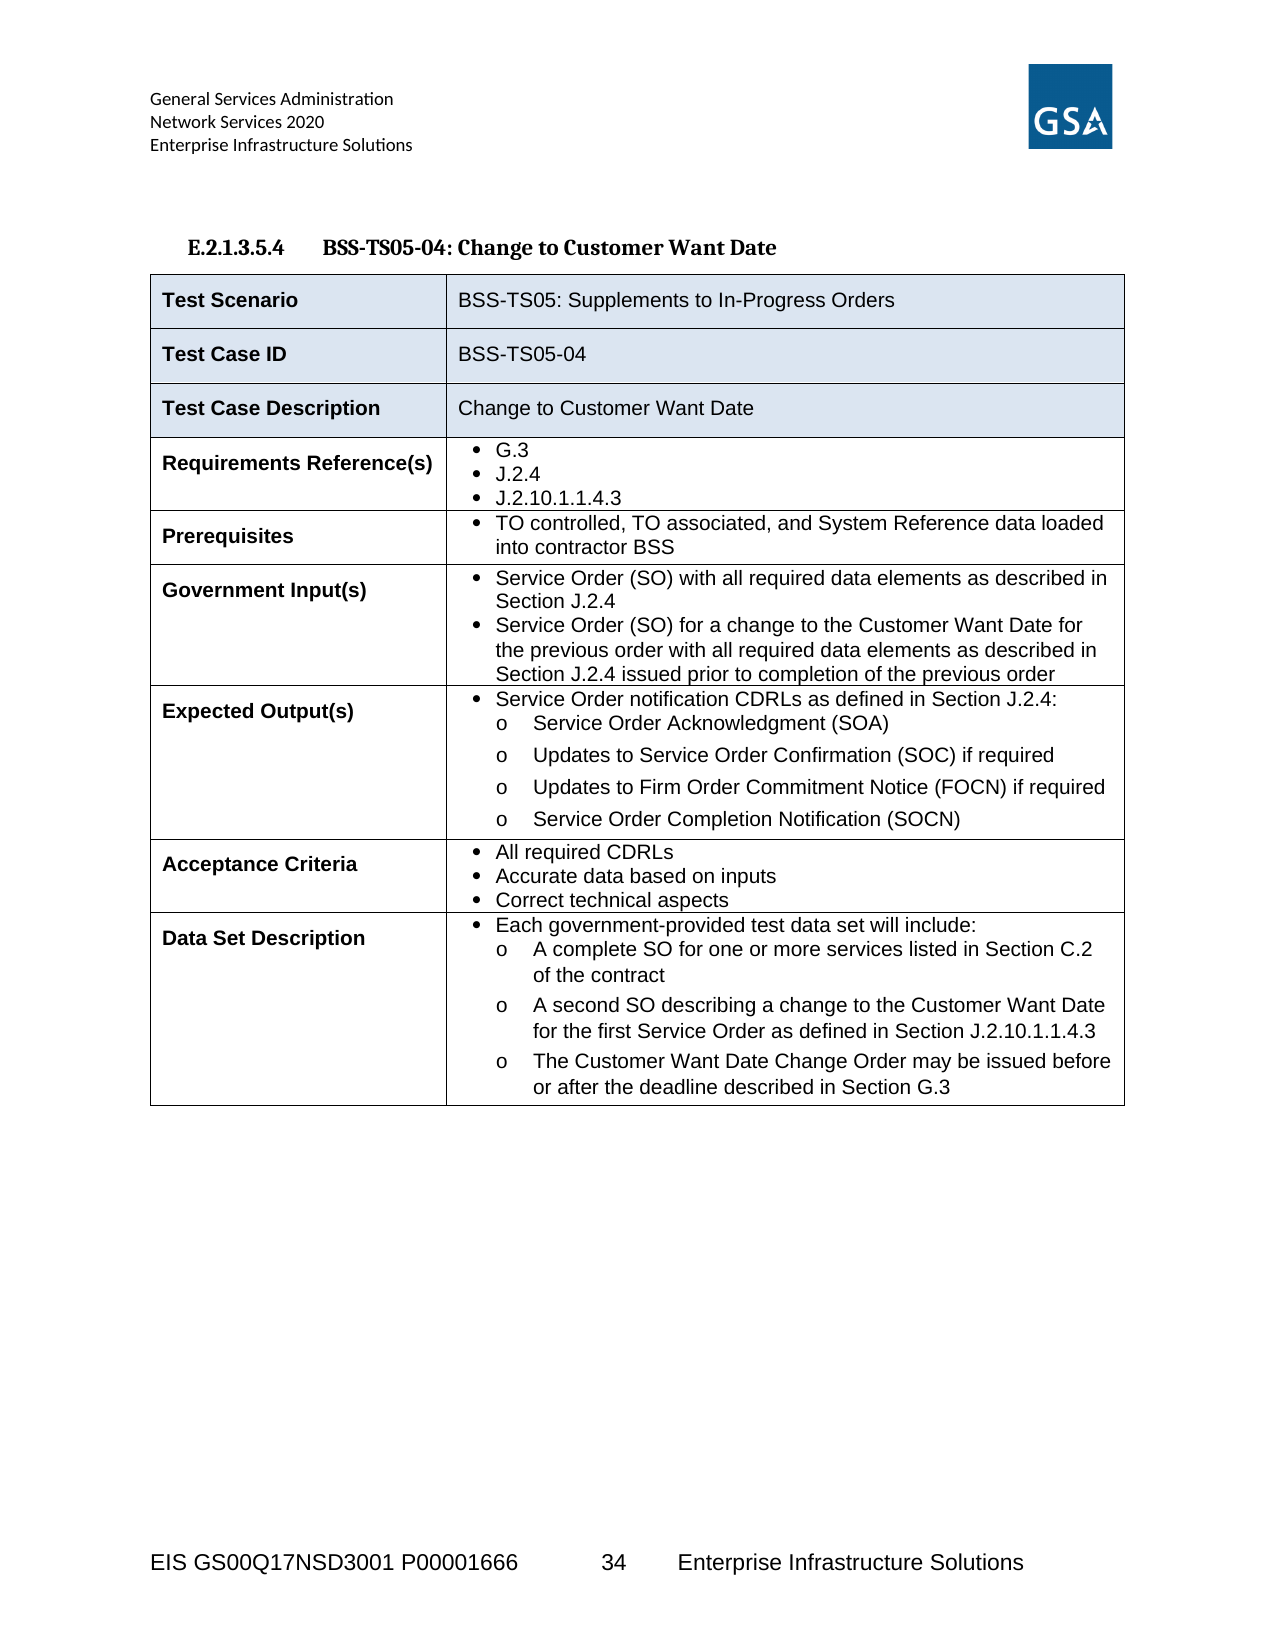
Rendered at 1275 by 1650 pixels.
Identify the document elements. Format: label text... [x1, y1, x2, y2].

table_cell BSS-TS05-04 [447, 329, 1124, 382]
table_cell G.3 J.2.4 J.2.10.1.1.4.3 [447, 438, 1124, 510]
table_cell Data Set Description [151, 913, 446, 1105]
table_cell Each government-provided test data set will include: A complete SO for one or more services listed in Section C.2 of the contract A second SO describing a change to the Customer Want Date for the first Service Order as defined in Section J.2.10.1.1.4.3 The Customer Want Date Change Order may be issued before or after the deadline described in Section G.3 [447, 913, 1124, 1105]
table_cell Acceptance Criteria [151, 840, 446, 912]
table_cell Requirements Reference(s) [151, 438, 446, 510]
table_cell Change to Customer Want Date [447, 384, 1124, 437]
table_cell All required CDRLs Accurate data based on inputs Correct technical aspects [447, 840, 1124, 912]
table_cell Test Case ID [151, 329, 446, 382]
table_cell Government Input(s) [151, 565, 446, 685]
table_cell Prerequisites [151, 511, 446, 564]
table_cell Test Case Description [151, 384, 446, 437]
table_cell Service Order (SO) with all required data elements as described in Section J.2.4 Service Order (SO) for a change to the Customer Want Date for the previous order with all required data elements as described in Section J.2.4 issued prior to completion of the previous order [447, 565, 1124, 685]
text BSS-TS05-04: Change to Customer Want Date [187, 235, 1125, 261]
picture [1028, 64, 1113, 149]
table_header BSS-TS05: Supplements to In-Progress Orders [447, 275, 1124, 328]
table_cell TO controlled, TO associated, and System Reference data loaded into contractor BSS [447, 511, 1124, 564]
table_cell Expected Output(s) [151, 686, 446, 839]
table_header Test Scenario [151, 275, 446, 328]
table_cell Service Order notification CDRLs as defined in Section J.2.4: Service Order Acknowledgment (SOA) Updates to Service Order Confirmation (SOC) if required Updates to Firm Order Commitment Notice (FOCN) if required Service Order Completion Notification (SOCN) [447, 686, 1124, 839]
